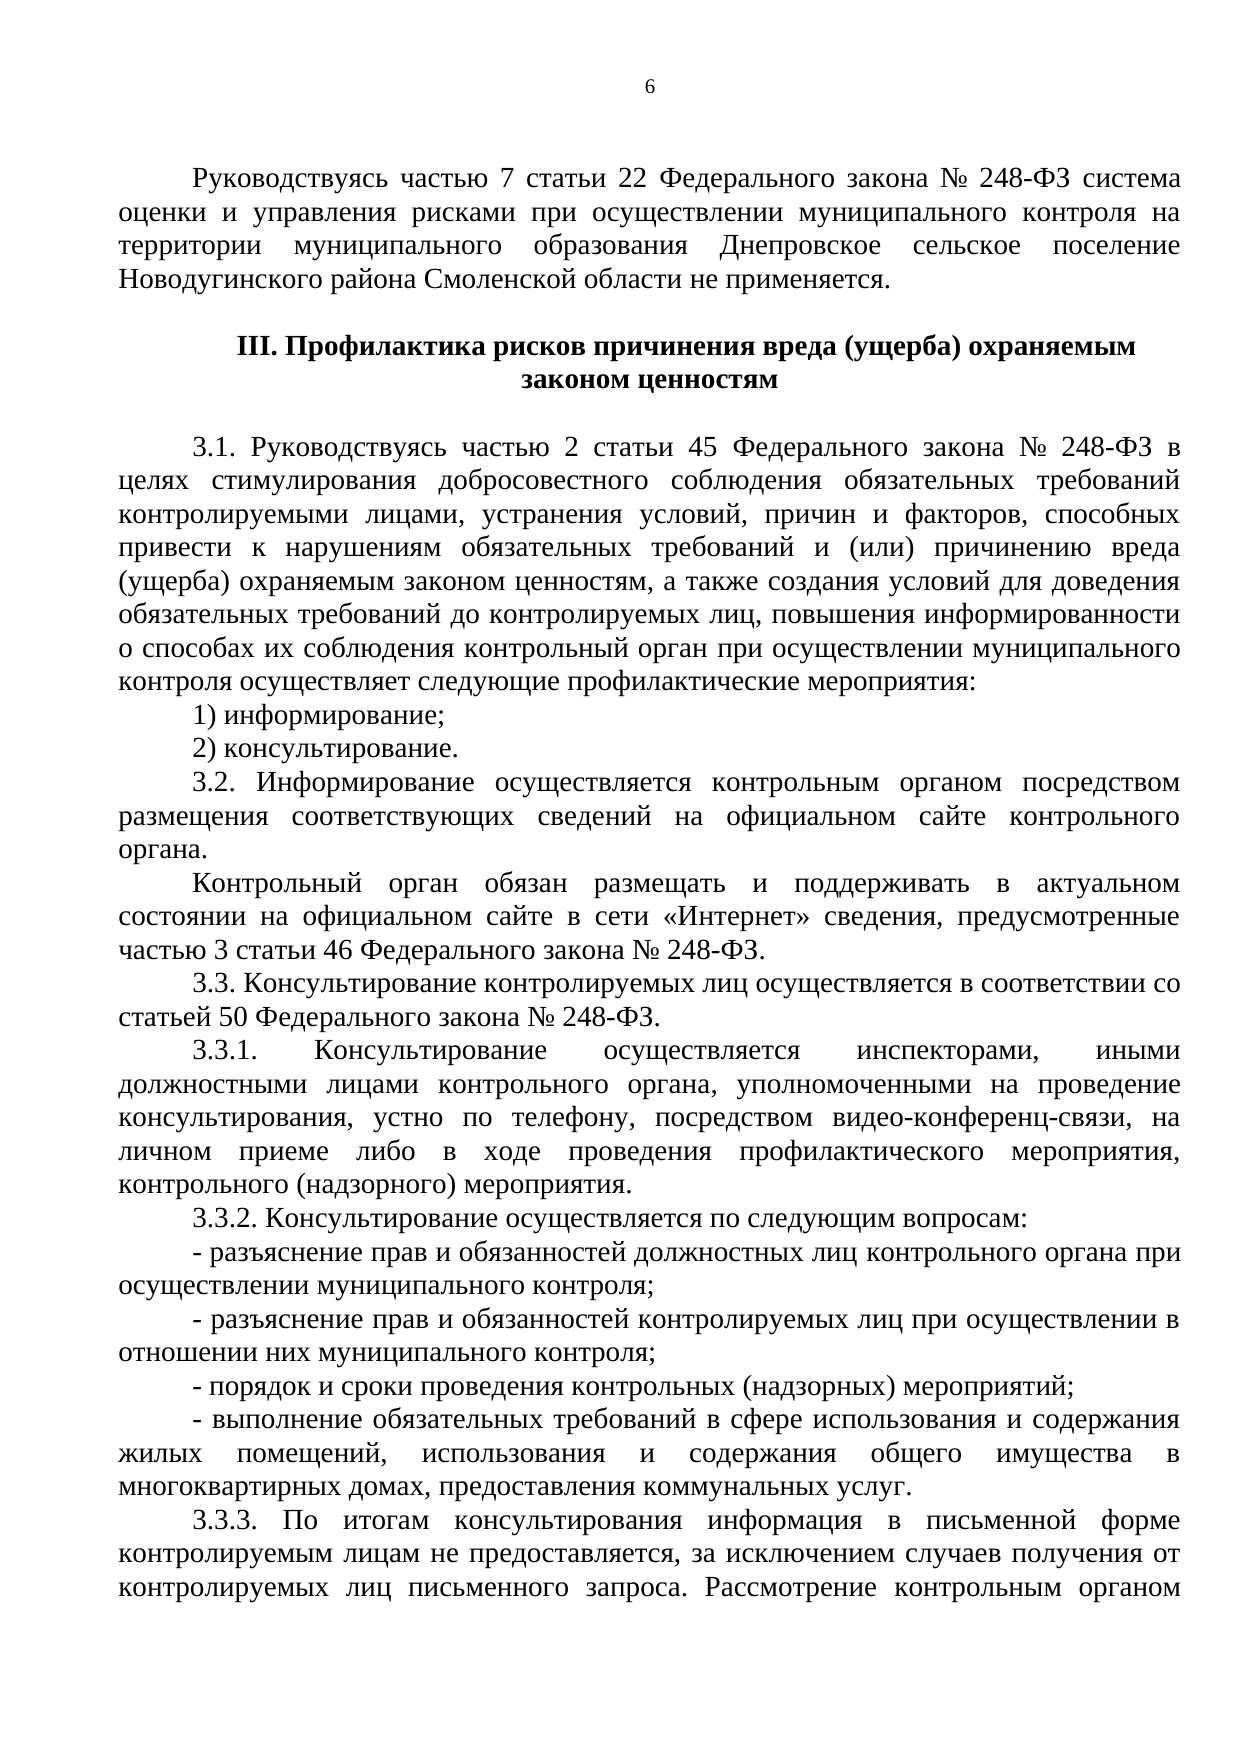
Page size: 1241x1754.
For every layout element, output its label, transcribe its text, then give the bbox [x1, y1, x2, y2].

text 3.2. Информирование осуществляется контрольным органом посредством размещения соответствующих сведений на официальном сайте контрольного органа. [118, 764, 1181, 865]
text 3.3.1. Консультирование осуществляется инспекторами, иными должностными лицами контрольного органа, уполномоченными на проведение консультирования, устно по телефону, посредством видео-конференц-связи, на личном приеме либо в ходе проведения профилактического мероприятия, контрольного (надзорного) мероприятия. [118, 1032, 1181, 1200]
text 3.3.2. Консультирование осуществляется по следующим вопросам: [118, 1200, 1181, 1234]
text - выполнение обязательных требований в сфере использования и содержания жилых помещений, использования и содержания общего имущества в многоквартирных домах, предоставления коммунальных услуг. [118, 1401, 1181, 1502]
text - разъяснение прав и обязанностей контролируемых лиц при осуществлении в отношении них муниципального контроля; [118, 1301, 1181, 1368]
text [118, 1502, 1181, 1603]
text 1) информирование; [118, 697, 1181, 731]
text III. Профилактика рисков причинения вреда (ущерба) охраняемым законом ценностям [118, 328, 1181, 395]
text - порядок и сроки проведения контрольных (надзорных) мероприятий; [118, 1368, 1181, 1401]
text Контрольный орган обязан размещать и поддерживать в актуальном состоянии на официальном сайте в сети «Интернет» сведения, предусмотренные частью 3 статьи 46 Федерального закона № 248-ФЗ. [118, 865, 1181, 965]
text 3.3. Консультирование контролируемых лиц осуществляется в соответствии со статьей 50 Федерального закона № 248-ФЗ. [118, 965, 1181, 1032]
text 2) консультирование. [118, 731, 1181, 764]
text - разъяснение прав и обязанностей должностных лиц контрольного органа при осуществлении муниципального контроля; [118, 1234, 1181, 1301]
text Руководствуясь частью 7 статьи 22 Федерального закона № 248-ФЗ система оценки и управления рисками при осуществлении муниципального контроля на территории муниципального образования Днепровское сельское поселение Новодугинского района Смоленской области не применяется. [118, 160, 1181, 294]
text 3.1. Руководствуясь частью 2 статьи 45 Федерального закона № 248-ФЗ в целях стимулирования добросовестного соблюдения обязательных требований контролируемыми лицами, устранения условий, причин и факторов, способных привести к нарушениям обязательных требований и (или) причинению вреда (ущерба) охраняемым законом ценностям, а также создания условий для доведения обязательных требований до контролируемых лиц, повышения информированности о способах их соблюдения контрольный орган при осуществлении муниципального контроля осуществляет следующие профилактические мероприятия: [118, 429, 1181, 697]
